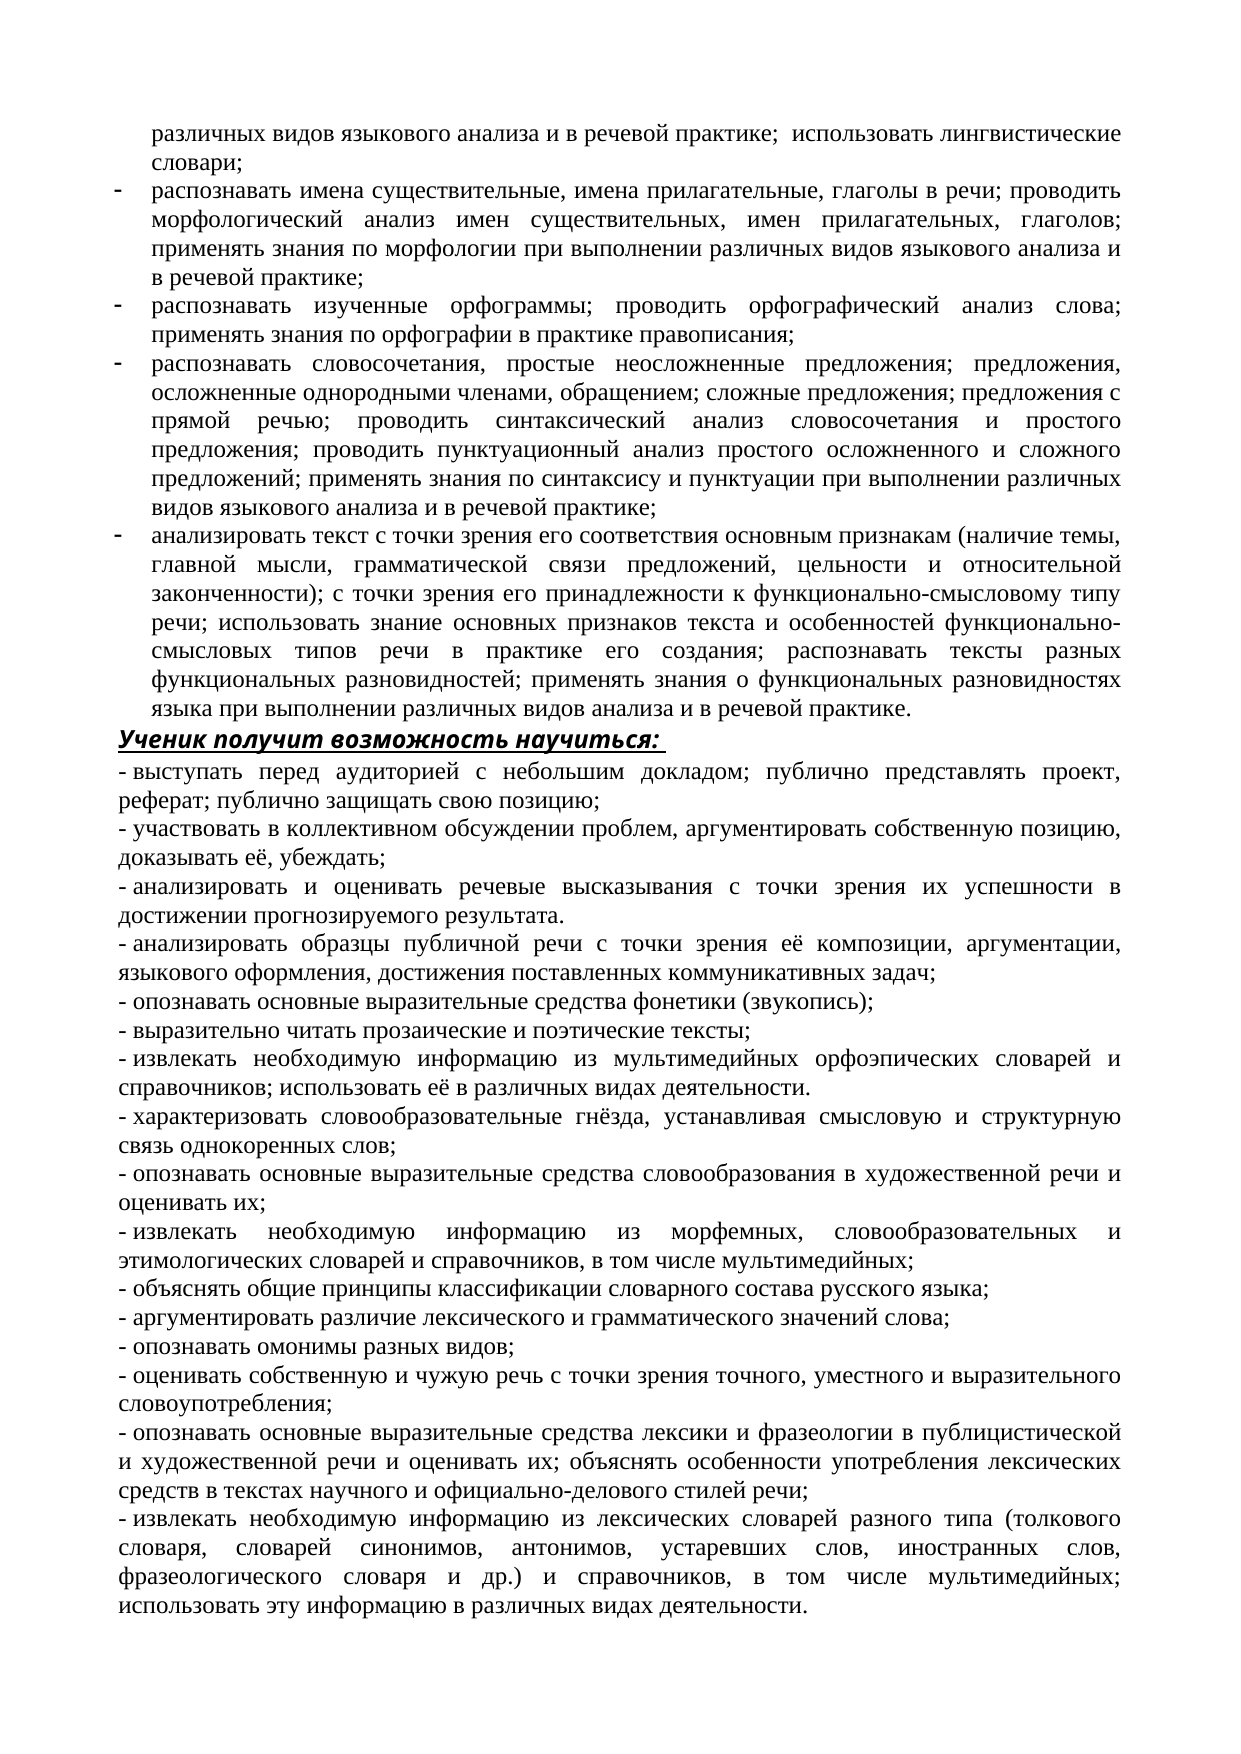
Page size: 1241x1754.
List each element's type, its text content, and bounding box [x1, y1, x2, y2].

text - опознавать омонимы разных видов; [118, 1331, 1122, 1360]
text - извлекать необходимую информацию из морфемных, словообразовательных и этимологических словарей и справочников, в том числе мультимедийных; [118, 1216, 1122, 1273]
text Ученик получит возможность научиться: [118, 722, 1122, 756]
text - анализировать и оценивать речевые высказывания с точки зрения их успешности в достижении прогнозируемого результата. [118, 871, 1122, 928]
text - оценивать собственную и чужую речь с точки зрения точного, уместного и выразительного словоупотребления; [118, 1360, 1122, 1417]
text - аргументировать различие лексического и грамматического значений слова; [118, 1302, 1122, 1331]
list распознавать имена существительные, имена прилагательные, глаголы в речи; проводить морфологический анализ имен существительных, имен прилагательных, глаголов; применять знания по морфологии при выполнении различных видов языкового анализа и в речевой практике; [114, 176, 1122, 291]
text - объяснять общие принципы классификации словарного состава русского языка; [118, 1273, 1122, 1302]
text - характеризовать словообразовательные гнёзда, устанавливая смысловую и структурную связь однокоренных слов; [118, 1101, 1122, 1158]
list распознавать словосочетания, простые неосложненные предложения; предложения, осложненные однородными членами, обращением; сложные предложения; предложения с прямой речью; проводить синтаксический анализ словосочетания и простого предложения; проводить пунктуационный анализ простого осложненного и сложного предложений; применять знания по синтаксису и пунктуации при выполнении различных видов языкового анализа и в речевой практике; [114, 348, 1122, 521]
text - извлекать необходимую информацию из лексических словарей разного типа (толкового словаря, словарей синонимов, антонимов, устаревших слов, иностранных слов, фразеологического словаря и др.) и справочников, в том числе мультимедийных; использовать эту информацию в различных видах деятельности. [118, 1503, 1122, 1618]
text - выступать перед аудиторией с небольшим докладом; публично представлять проект, реферат; публично защищать свою позицию; [118, 756, 1122, 813]
list распознавать изученные орфограммы; проводить орфографический анализ слова; применять знания по орфографии в практике правописания; [114, 291, 1122, 348]
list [114, 118, 1122, 176]
text - опознавать основные выразительные средства фонетики (звукопись); [118, 986, 1122, 1015]
list анализировать текст с точки зрения его соответствия основным признакам (наличие темы, главной мысли, грамматической связи предложений, цельности и относительной законченности); с точки зрения его принадлежности к функционально-смысловому типу речи; использовать знание основных признаков текста и особенностей функционально-смысловых типов речи в практике его создания; распознавать тексты разных функциональных разновидностей; применять знания о функциональных разновидностях языка при выполнении различных видов анализа и в речевой практике. [114, 521, 1122, 722]
text - опознавать основные выразительные средства лексики и фразеологии в публицистической и художественной речи и оценивать их; объяснять особенности употребления лексических средств в текстах научного и официально-делового стилей речи; [118, 1417, 1122, 1503]
text - участвовать в коллективном обсуждении проблем, аргументировать собственную позицию, доказывать её, убеждать; [118, 813, 1122, 871]
text - извлекать необходимую информацию из мультимедийных орфоэпических словарей и справочников; использовать её в различных видах деятельности. [118, 1043, 1122, 1101]
text - опознавать основные выразительные средства словообразования в художественной речи и оценивать их; [118, 1158, 1122, 1216]
text - выразительно читать прозаические и поэтические тексты; [118, 1015, 1122, 1043]
text - анализировать образцы публичной речи с точки зрения её композиции, аргументации, языкового оформления, достижения поставленных коммуникативных задач; [118, 928, 1122, 986]
